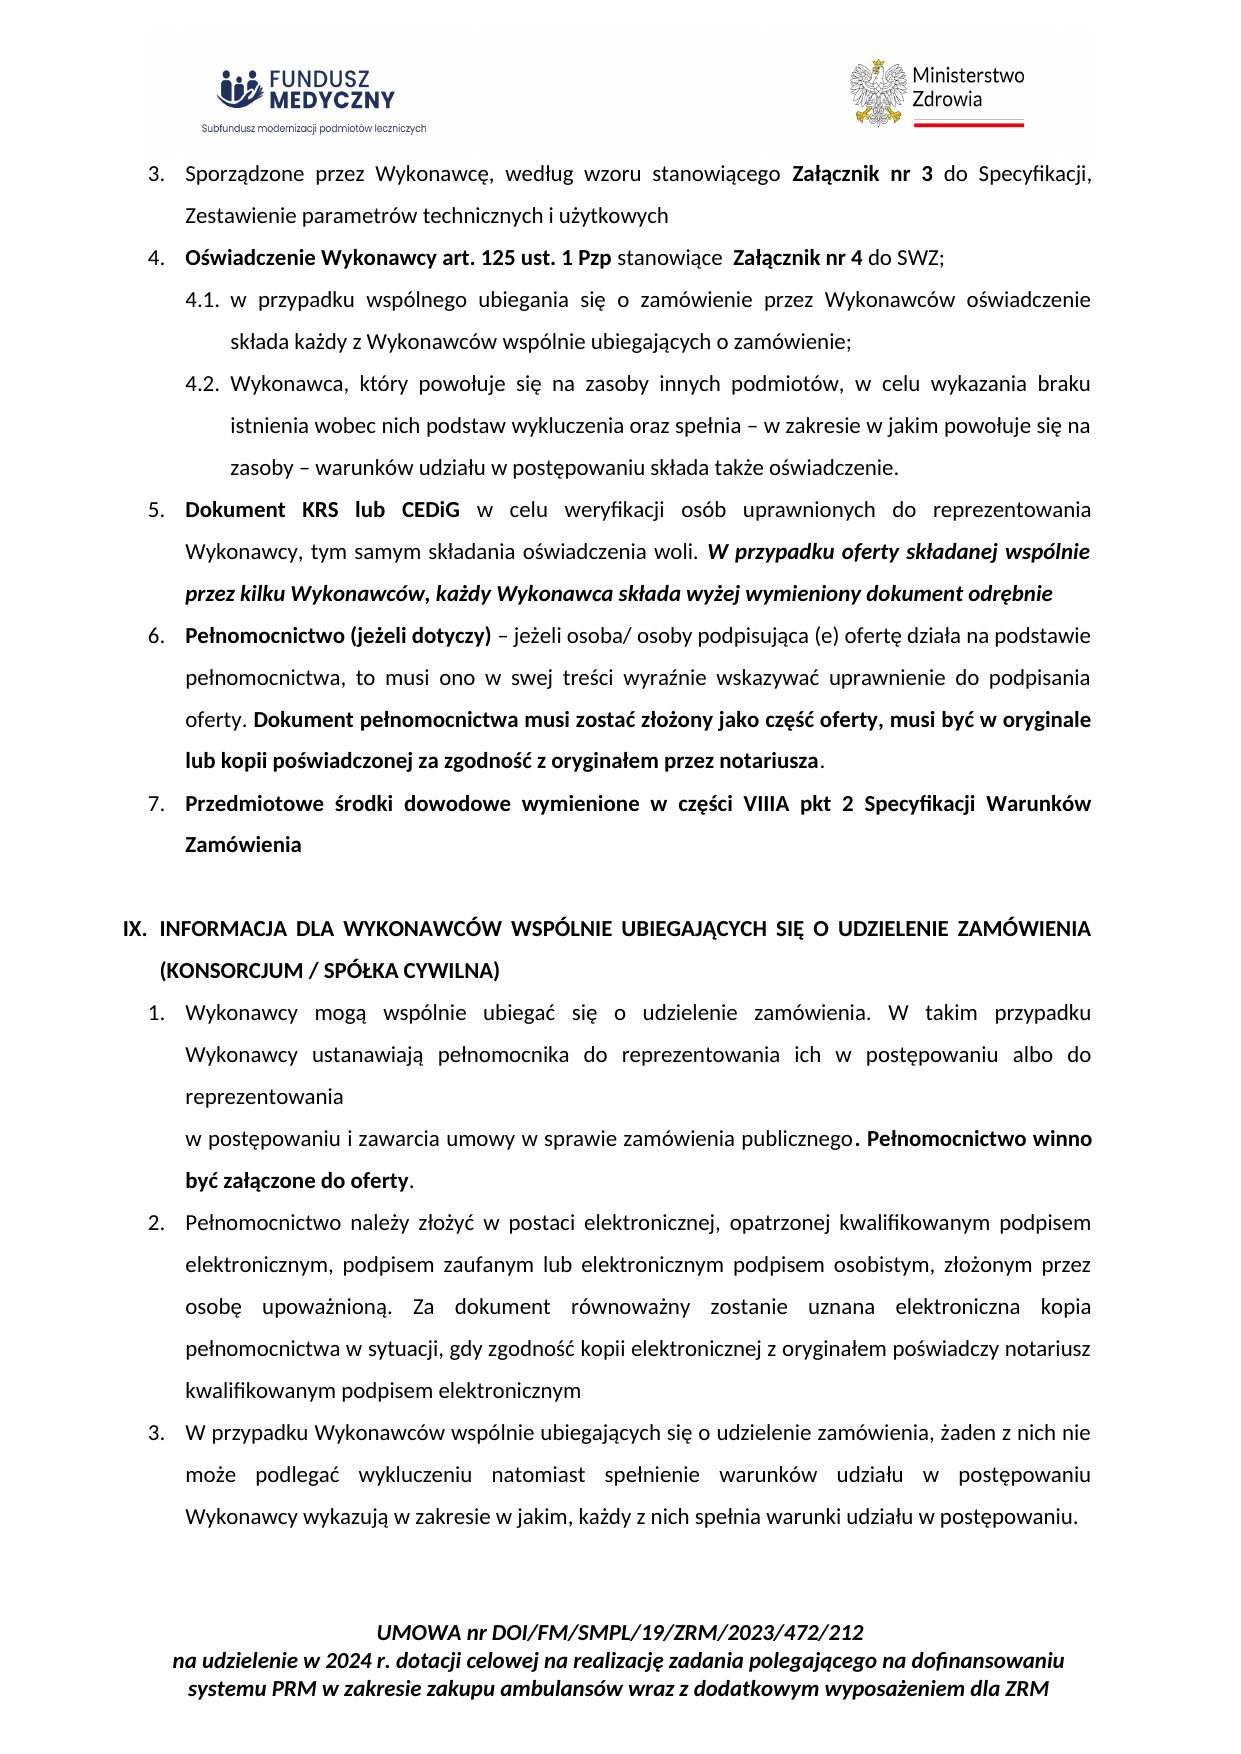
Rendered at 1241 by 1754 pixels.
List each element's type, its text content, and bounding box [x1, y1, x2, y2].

list Wykonawca, który powołuje się na zasoby innych podmiotów, w celu wykazania braku istnienia wobec nich podstaw wykluczenia oraz spełnia – w zakresie w jakim powołuje się na zasoby – warunków udziału w postępowaniu składa także oświadczenie. [185, 369, 1093, 481]
list Przedmiotowe środki dowodowe wymienione w części VIIIA pkt 2 Specyfikacji Warunków Zamówienia [148, 789, 1093, 859]
list Dokument KRS lub CEDiG w celu weryfikacji osób uprawnionych do reprezentowania Wykonawcy, tym samym składania oświadczenia woli. W przypadku oferty składanej wspólnie przez kilku Wykonawców, każdy Wykonawca składa wyżej wymieniony dokument odrębnie [148, 495, 1093, 607]
list Pełnomocnictwo (jeżeli dotyczy) – jeżeli osoba/ osoby podpisująca (e) ofertę działa na podstawie pełnomocnictwa, to musi ono w swej treści wyraźnie wskazywać uprawnienie do podpisania oferty. Dokument pełnomocnictwa musi zostać złożony jako część oferty, musi być w oryginale lub kopii poświadczonej za zgodność z oryginałem przez notariusza. [148, 621, 1093, 775]
list Pełnomocnictwo należy złożyć w postaci elektronicznej, opatrzonej kwalifikowanym podpisem elektronicznym, podpisem zaufanym lub elektronicznym podpisem osobistym, złożonym przez osobę upoważnioną. Za dokument równoważny zostanie uznana elektroniczna kopia pełnomocnictwa w sytuacji, gdy zgodność kopii elektronicznej z oryginałem poświadczy notariusz kwalifikowanym podpisem elektronicznym [148, 1208, 1093, 1404]
list Sporządzone przez Wykonawcę, według wzoru stanowiącego Załącznik nr 3 do Specyfikacji, Zestawienie parametrów technicznych i użytkowych [148, 159, 1093, 229]
picture [147, 28, 1093, 159]
list Wykonawcy mogą wspólnie ubiegać się o udzielenie zamówienia. W takim przypadku Wykonawcy ustanawiają pełnomocnika do reprezentowania ich w postępowaniu albo do reprezentowania w postępowaniu i zawarcia umowy w sprawie zamówienia publicznego. Pełnomocnictwo winno być załączone do oferty. [148, 998, 1093, 1194]
list w przypadku wspólnego ubiegania się o zamówienie przez Wykonawców oświadczenie składa każdy z Wykonawców wspólnie ubiegających o zamówienie; [185, 285, 1093, 355]
list INFORMACJA DLA WYKONAWCÓW WSPÓLNIE UBIEGAJĄCYCH SIĘ O UDZIELENIE ZAMÓWIENIA (KONSORCJUM / SPÓŁKA CYWILNA) [148, 914, 1093, 984]
list W przypadku Wykonawców wspólnie ubiegających się o udzielenie zamówienia, żaden z nich nie może podlegać wykluczeniu natomiast spełnienie warunków udziału w postępowaniu Wykonawcy wykazują w zakresie w jakim, każdy z nich spełnia warunki udziału w postępowaniu. [148, 1418, 1093, 1530]
list Oświadczenie Wykonawcy art. 125 ust. 1 Pzp stanowiące Załącznik nr 4 do SWZ; [148, 243, 1093, 271]
